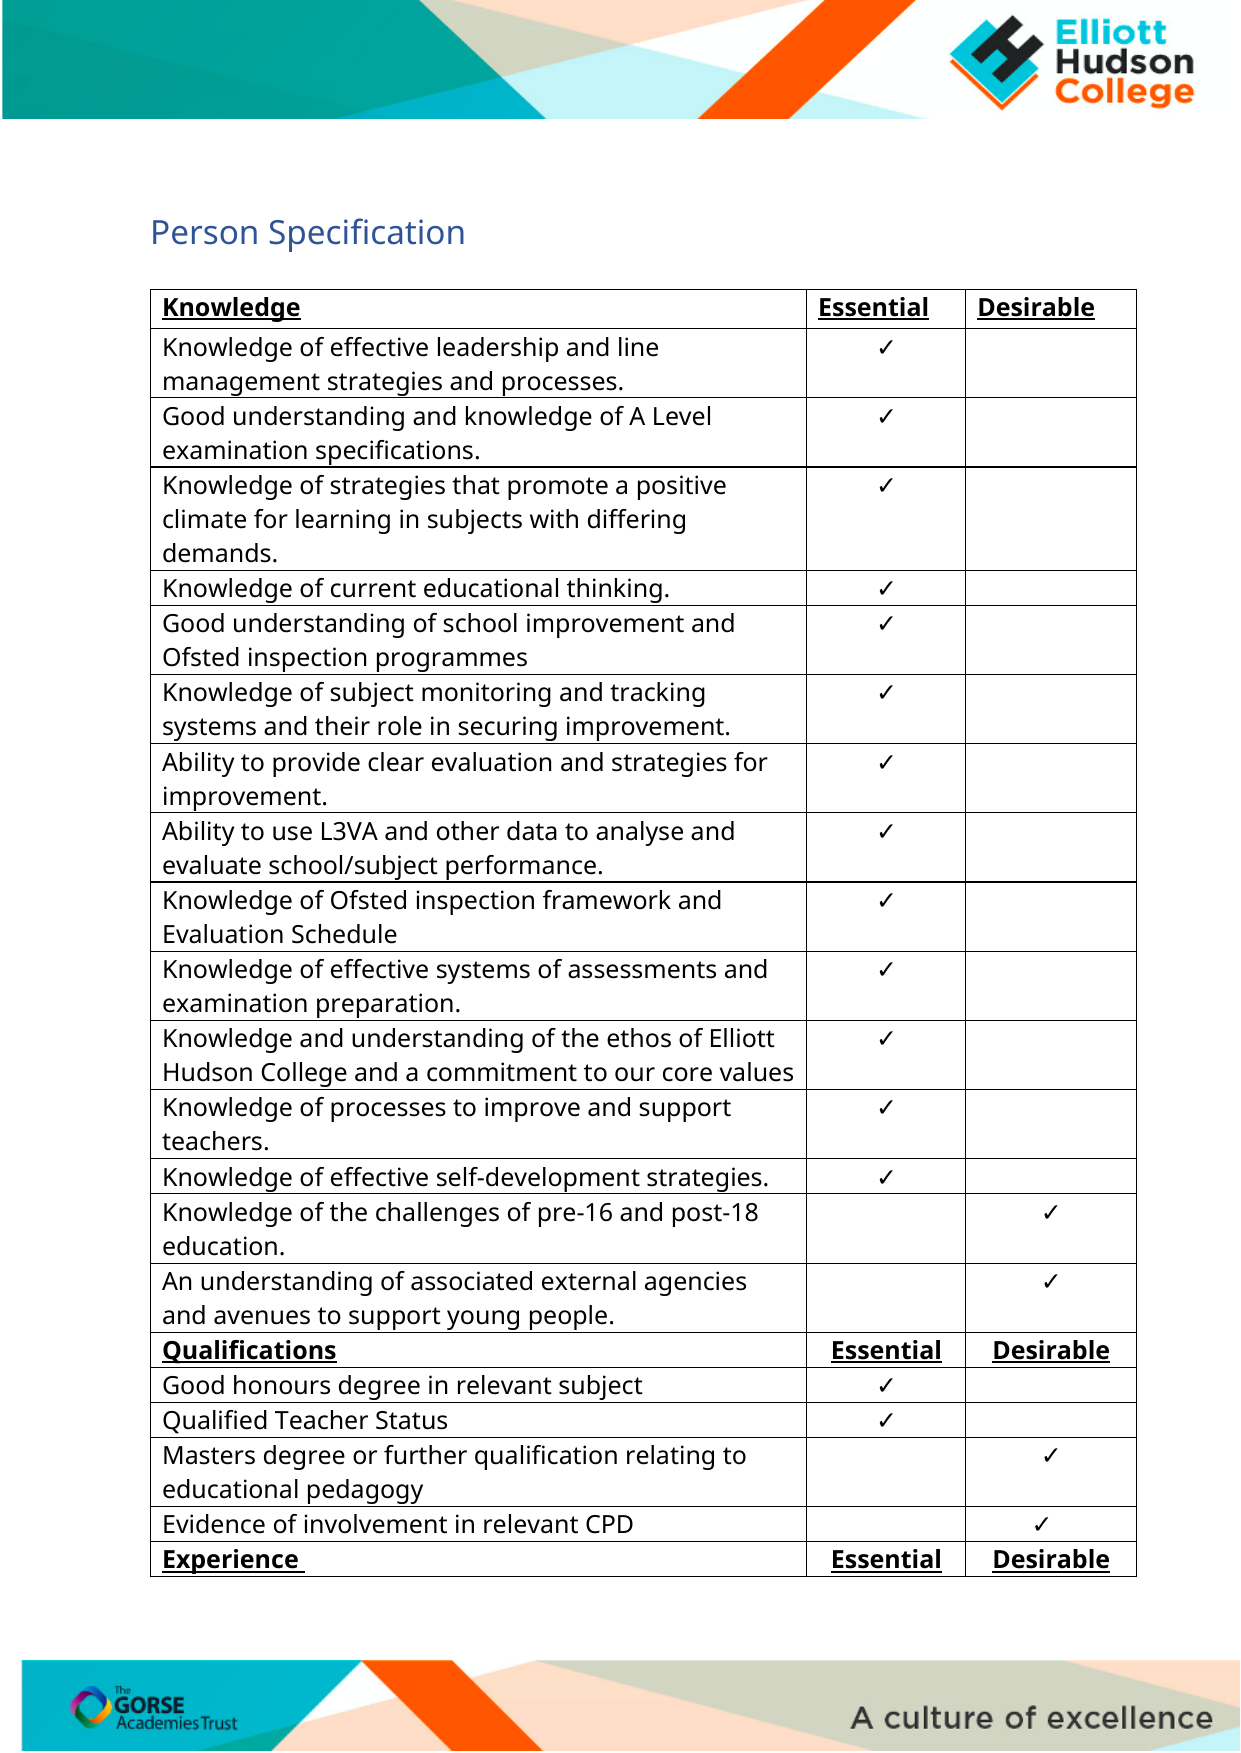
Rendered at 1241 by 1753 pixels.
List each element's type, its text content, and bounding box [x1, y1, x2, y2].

table_cell ✓ [807, 952, 965, 1020]
table_cell [807, 1438, 965, 1506]
table_cell [966, 1090, 1136, 1158]
table_cell Good understanding and knowledge of A Level examination specifications. [151, 398, 806, 466]
table_cell [966, 606, 1136, 674]
table_cell ✓ [807, 883, 965, 951]
table_cell Knowledge of current educational thinking. [151, 571, 806, 605]
table_cell ✓ [807, 1021, 965, 1089]
table_cell Desirable [966, 1542, 1136, 1576]
table_cell [966, 1159, 1136, 1193]
table_cell Knowledge and understanding of the ethos of Elliott Hudson College and a commitment to our core values [151, 1021, 806, 1089]
table_cell ✓ [807, 606, 965, 674]
table_cell Knowledge of subject monitoring and tracking systems and their role in securing improvement. [151, 675, 806, 743]
table_cell Knowledge of strategies that promote a positive climate for learning in subjects with differing demands. [151, 468, 806, 570]
table_cell Knowledge of Ofsted inspection framework and Evaluation Schedule [151, 883, 806, 951]
table_cell [807, 1507, 965, 1541]
table_cell ✓ [807, 744, 965, 812]
table_cell Desirable [966, 1333, 1136, 1367]
subtitle Person Specification [150, 209, 1090, 254]
table_cell ✓ [807, 1090, 965, 1158]
table_cell Good honours degree in relevant subject [151, 1368, 806, 1402]
table_cell Essential [807, 1333, 965, 1367]
table_cell Qualifications [151, 1333, 806, 1367]
table_cell [966, 952, 1136, 1020]
table_cell [966, 883, 1136, 951]
table_cell [966, 1021, 1136, 1089]
table_cell ✓ [807, 329, 965, 397]
table_cell Experience [151, 1542, 806, 1576]
picture [2, 0, 1241, 119]
table_cell [966, 329, 1136, 397]
table_cell ✓ [807, 675, 965, 743]
table_cell ✓ [807, 1368, 965, 1402]
table_cell [966, 675, 1136, 743]
table_cell Good understanding of school improvement and Ofsted inspection programmes [151, 606, 806, 674]
table_cell Knowledge of the challenges of pre-16 and post-18 education. [151, 1194, 806, 1262]
table_cell [966, 468, 1136, 570]
table_cell ✓ [807, 1159, 965, 1193]
table_header Essential [807, 290, 965, 328]
table_cell [966, 744, 1136, 812]
table_cell Essential [807, 1542, 965, 1576]
table_cell [966, 571, 1136, 605]
table_cell [966, 1403, 1136, 1437]
table_cell ✓ [966, 1264, 1136, 1332]
table_cell [966, 813, 1136, 881]
table_cell ✓ [807, 813, 965, 881]
table_cell ✓ [966, 1507, 1136, 1541]
table_cell ✓ [807, 1403, 965, 1437]
table_cell [966, 398, 1136, 466]
table_cell Knowledge of processes to improve and support teachers. [151, 1090, 806, 1158]
table_cell ✓ [807, 468, 965, 570]
table_cell Qualified Teacher Status [151, 1403, 806, 1437]
table_cell An understanding of associated external agencies and avenues to support young people. [151, 1264, 806, 1332]
table_cell Evidence of involvement in relevant CPD [151, 1507, 806, 1541]
table_cell Knowledge of effective leadership and line management strategies and processes. [151, 329, 806, 397]
table_cell Masters degree or further qualification relating to educational pedagogy [151, 1438, 806, 1506]
table_cell Knowledge of effective systems of assessments and examination preparation. [151, 952, 806, 1020]
table_cell [807, 1264, 965, 1332]
table_cell ✓ [807, 571, 965, 605]
table_cell Knowledge of effective self-development strategies. [151, 1159, 806, 1193]
table_cell ✓ [807, 398, 965, 466]
table_header Desirable [966, 290, 1136, 328]
table_header Knowledge [151, 290, 806, 328]
table_cell [807, 1194, 965, 1262]
table_cell [966, 1368, 1136, 1402]
table_cell ✓ [966, 1438, 1136, 1506]
table_cell Ability to use L3VA and other data to analyse and evaluate school/subject performance. [151, 813, 806, 881]
table_cell Ability to provide clear evaluation and strategies for improvement. [151, 744, 806, 812]
table_cell ✓ [966, 1194, 1136, 1262]
